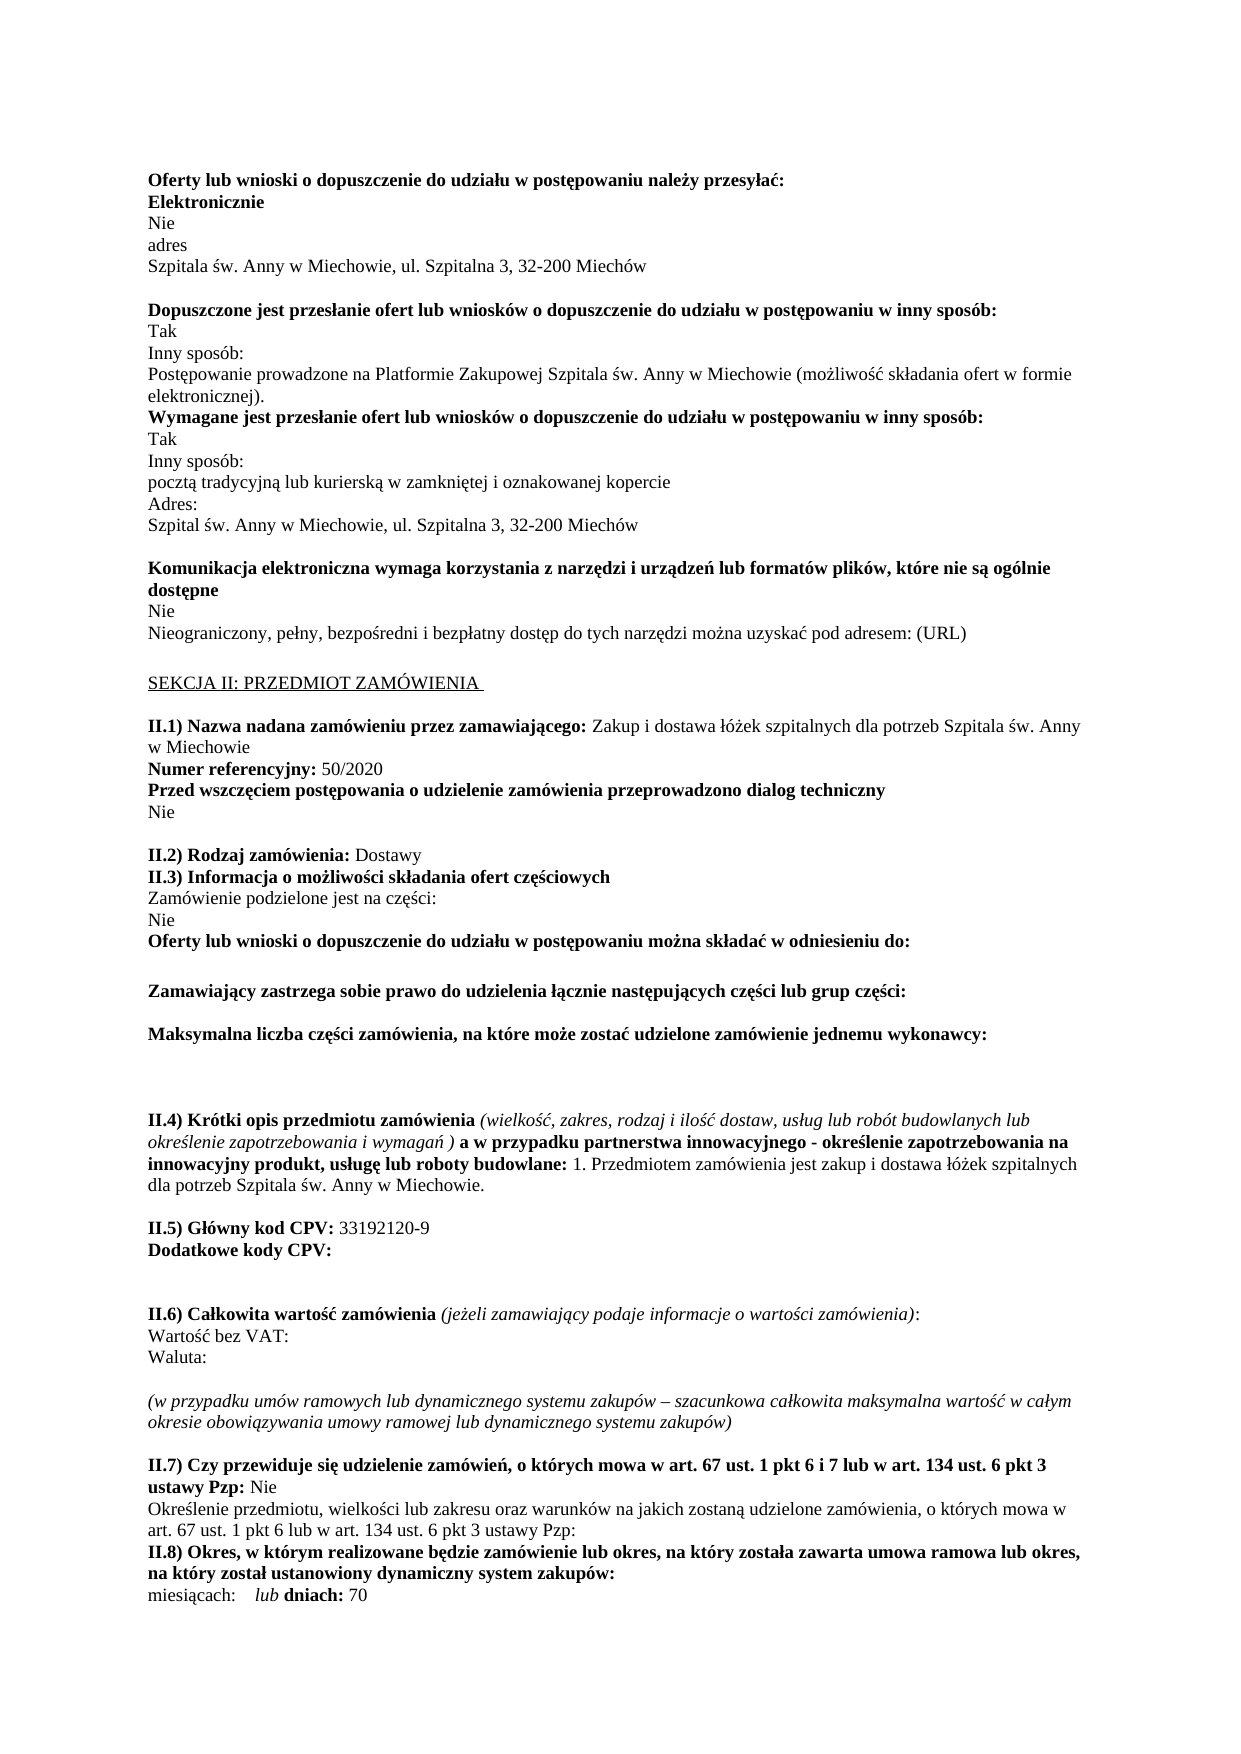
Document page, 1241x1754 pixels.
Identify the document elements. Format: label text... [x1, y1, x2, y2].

text Komunikacja elektroniczna wymaga korzystania z narzędzi i urządzeń lub formatów plików, które nie są ogólnie dostępne [148, 536, 1093, 600]
text (w przypadku umów ramowych lub dynamicznego systemu zakupów – szacunkowa całkowita maksymalna wartość w całym okresie obowiązywania umowy ramowej lub dynamicznego systemu zakupów) [148, 1368, 1093, 1433]
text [148, 1433, 1093, 1605]
text Nie Nieograniczony, pełny, bezpośredni i bezpłatny dostęp do tych narzędzi można uzyskać pod adresem: (URL) [148, 600, 1093, 672]
text II.1) Nazwa nadana zamówieniu przez zamawiającego: Zakup i dostawa łóżek szpitalnych dla potrzeb Szpitala św. Anny w Miechowie Numer referencyjny: 50/2020 Przed wszczęciem postępowania o udzielenie zamówienia przeprowadzono dialog techniczny [148, 693, 1093, 801]
text Zamawiający zastrzega sobie prawo do udzielenia łącznie następujących części lub grup części: Maksymalna liczba części zamówienia, na które może zostać udzielone zamówienie jednemu wykonawcy: II.4) Krótki opis przedmiotu zamówienia (wielkość, zakres, rodzaj i ilość dostaw, usług lub robót budowlanych lub określenie zapotrzebowania i wymagań ) a w przypadku partnerstwa innowacyjnego - określenie zapotrzebowania na innowacyjny produkt, usługę lub roboty budowlane: 1. Przedmiotem zamówienia jest zakup i dostawa łóżek szpitalnych dla potrzeb Szpitala św. Anny w Miechowie. II.5) Główny kod CPV: 33192120-9 Dodatkowe kody CPV: II.6) Całkowita wartość zamówienia (jeżeli zamawiający podaje informacje o wartości zamówienia): Wartość bez VAT: Waluta: [148, 980, 1093, 1368]
text Nie Oferty lub wnioski o dopuszczenie do udziału w postępowaniu można składać w odniesieniu do: [148, 909, 1093, 980]
text Nie [148, 801, 1093, 822]
text SEKCJA II: PRZEDMIOT ZAMÓWIENIA [148, 672, 1093, 693]
text Dopuszczone jest przesłanie ofert lub wniosków o dopuszczenie do udziału w postępowaniu w inny sposób: Tak Inny sposób: Postępowanie prowadzone na Platformie Zakupowej Szpitala św. Anny w Miechowie (możliwość składania ofert w formie elektronicznej). Wymagane jest przesłanie ofert lub wniosków o dopuszczenie do udziału w postępowaniu w inny sposób: Tak Inny sposób: pocztą tradycyjną lub kurierską w zamkniętej i oznakowanej kopercie Adres: Szpital św. Anny w Miechowie, ul. Szpitalna 3, 32-200 Miechów [148, 298, 1093, 536]
text Oferty lub wnioski o dopuszczenie do udziału w postępowaniu należy przesyłać: Elektronicznie [148, 148, 1093, 212]
text II.2) Rodzaj zamówienia: Dostawy II.3) Informacja o możliwości składania ofert częściowych Zamówienie podzielone jest na części: [148, 822, 1093, 909]
text Nie adres Szpitala św. Anny w Miechowie, ul. Szpitalna 3, 32-200 Miechów [148, 212, 1093, 277]
